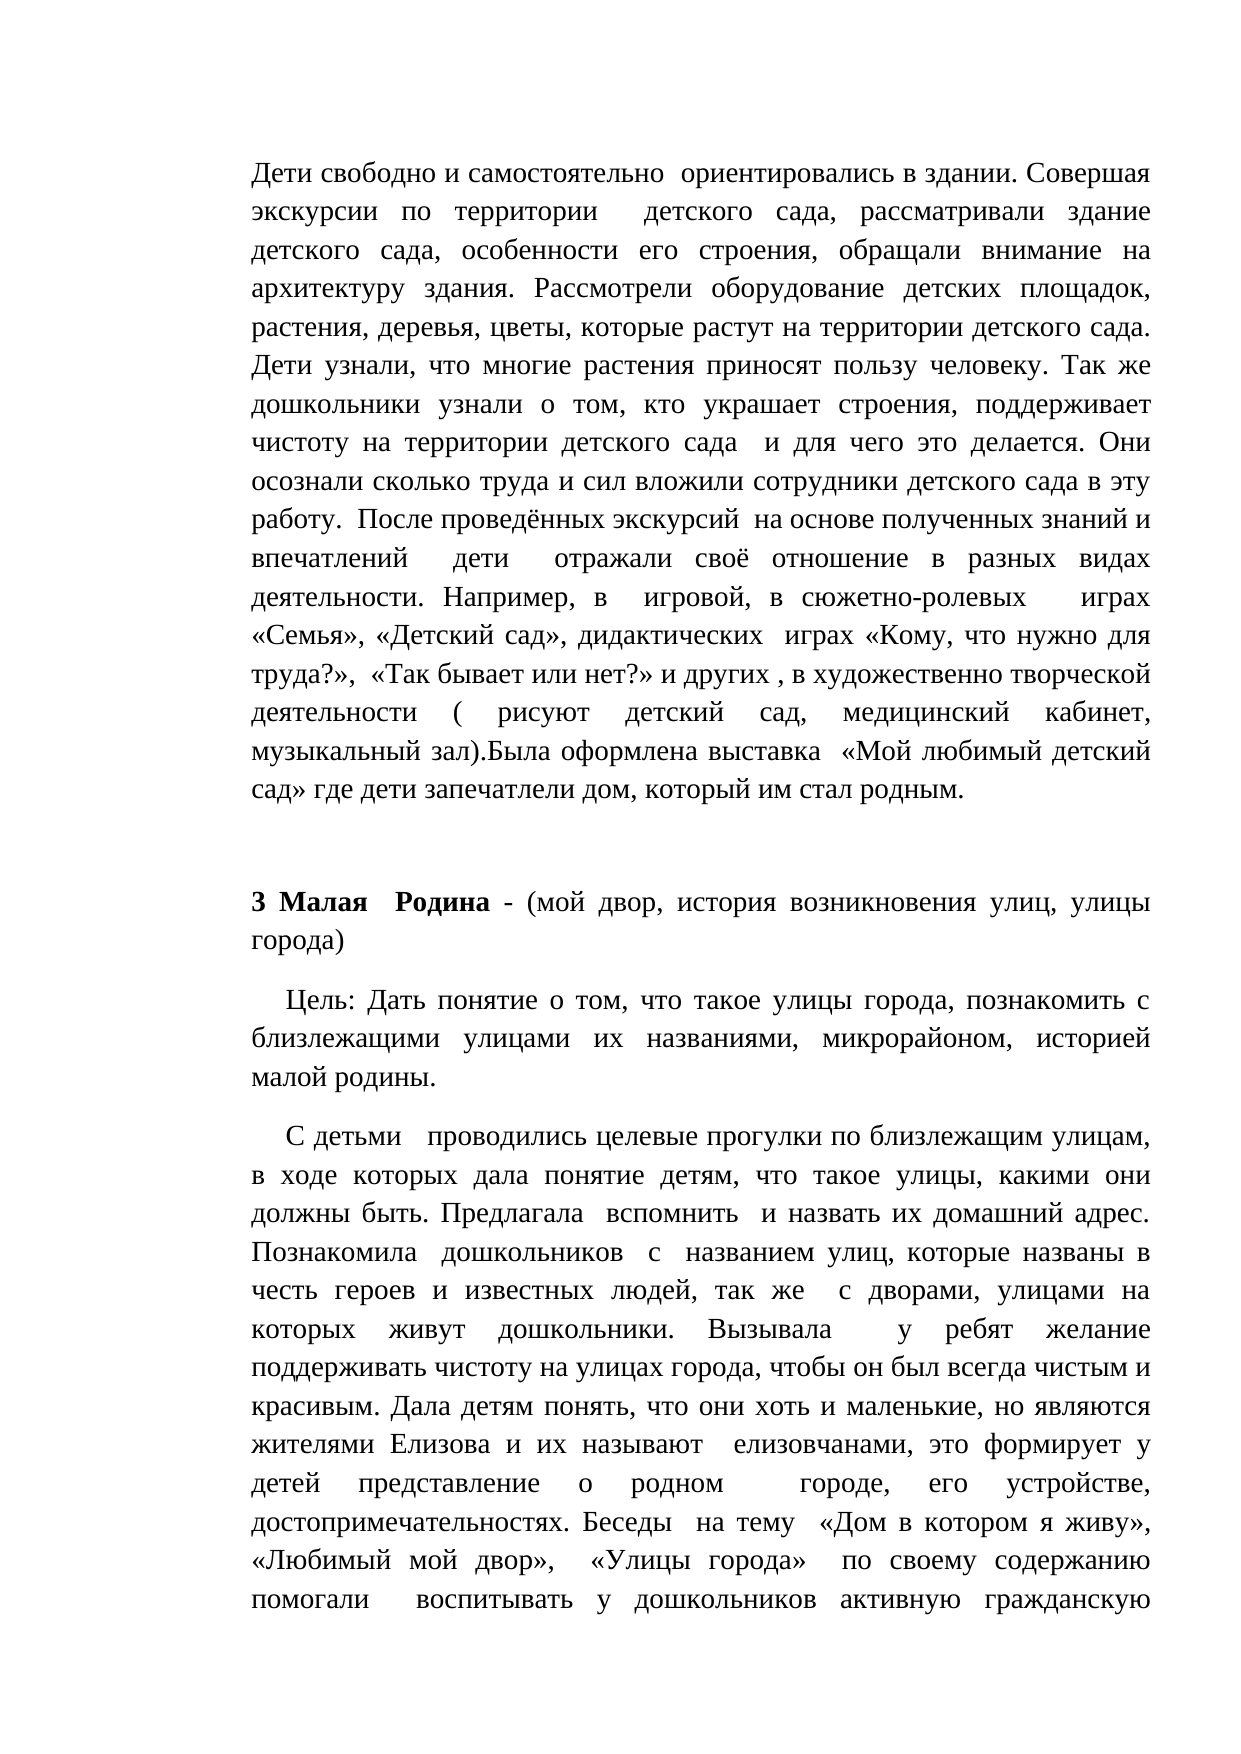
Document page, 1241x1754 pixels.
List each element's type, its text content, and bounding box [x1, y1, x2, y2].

text 3 Малая Родина - (мой двор, история возникновения улиц, улицы города) [251, 884, 1152, 956]
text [251, 155, 1152, 805]
text Цель: Дать понятие о том, что такое улицы города, познакомить с близлежащими улицами их названиями, микрорайоном, историей малой родины. [251, 982, 1152, 1092]
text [251, 1118, 1152, 1614]
